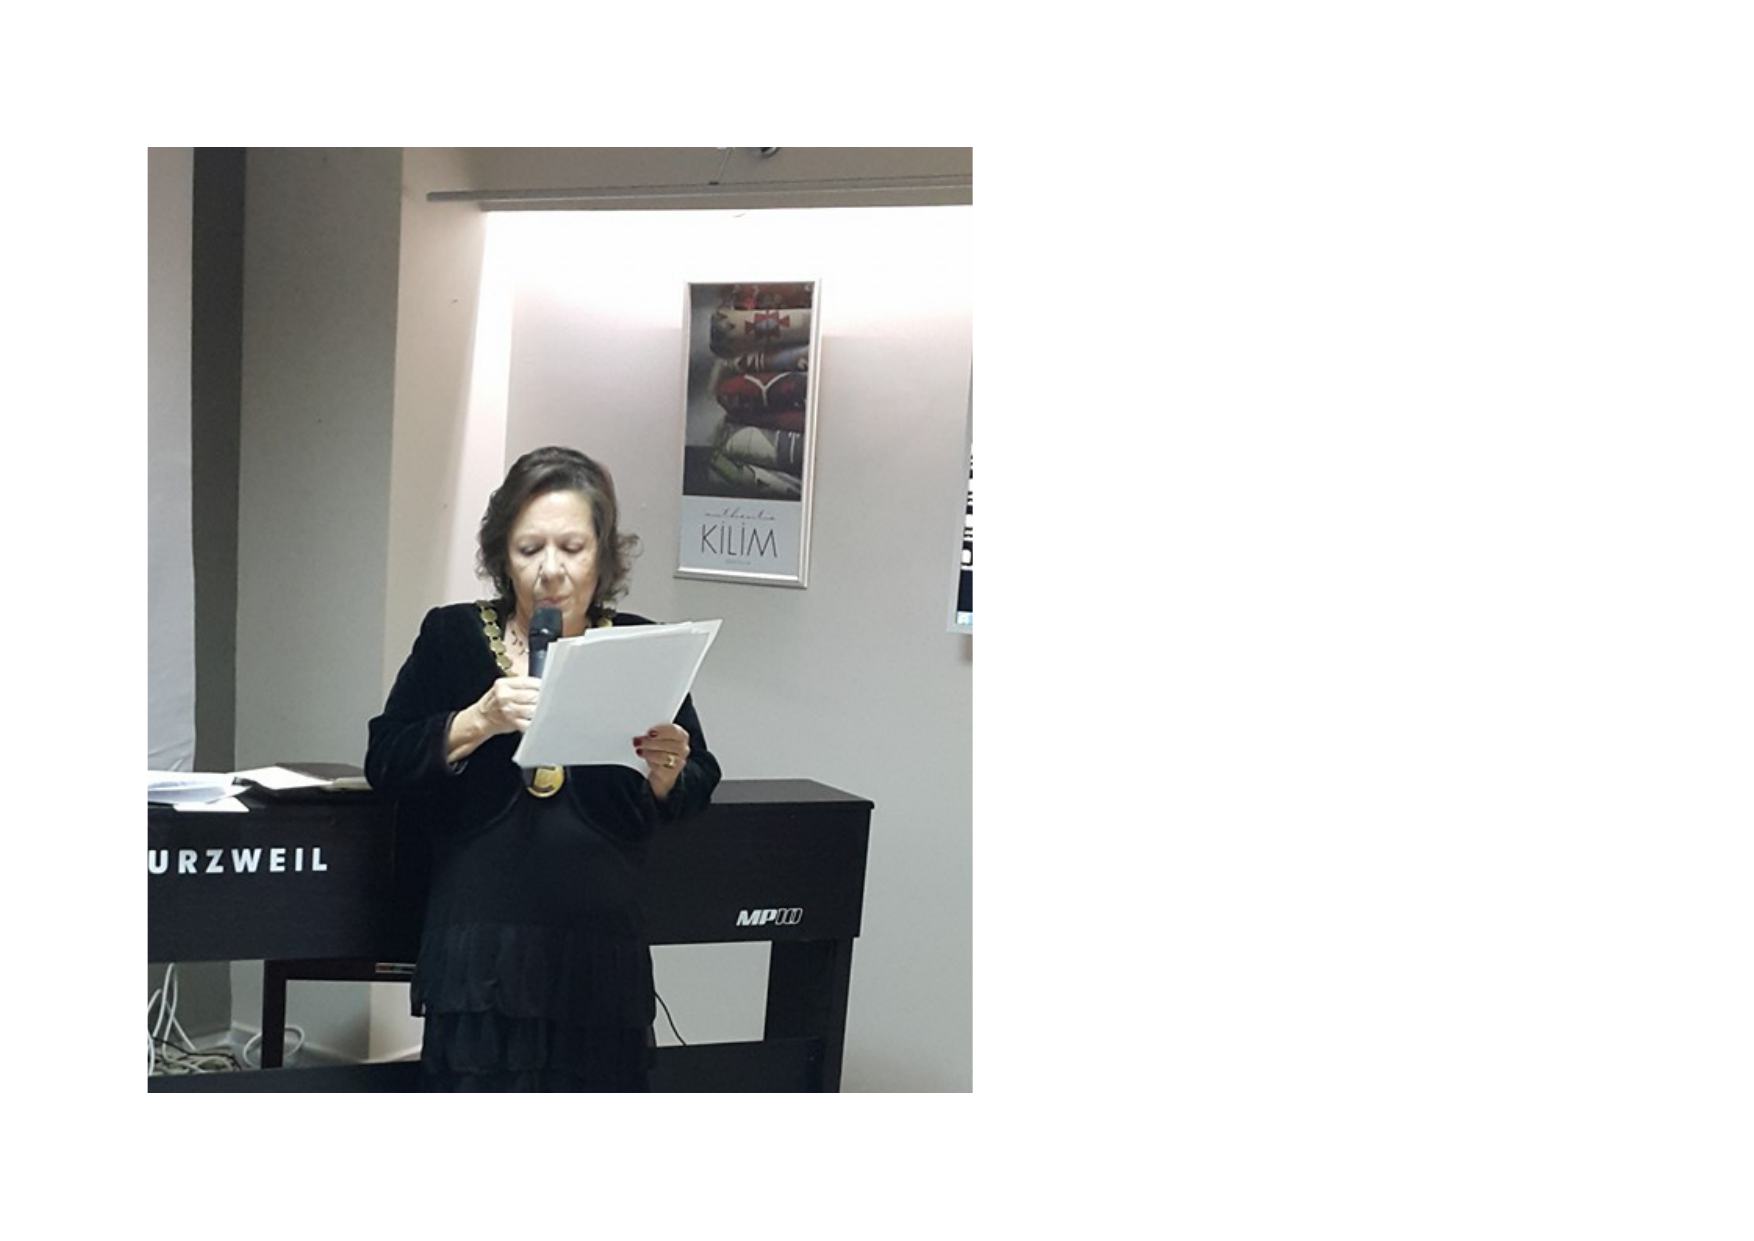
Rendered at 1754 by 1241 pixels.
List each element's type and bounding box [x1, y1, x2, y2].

picture [147, 147, 973, 1093]
